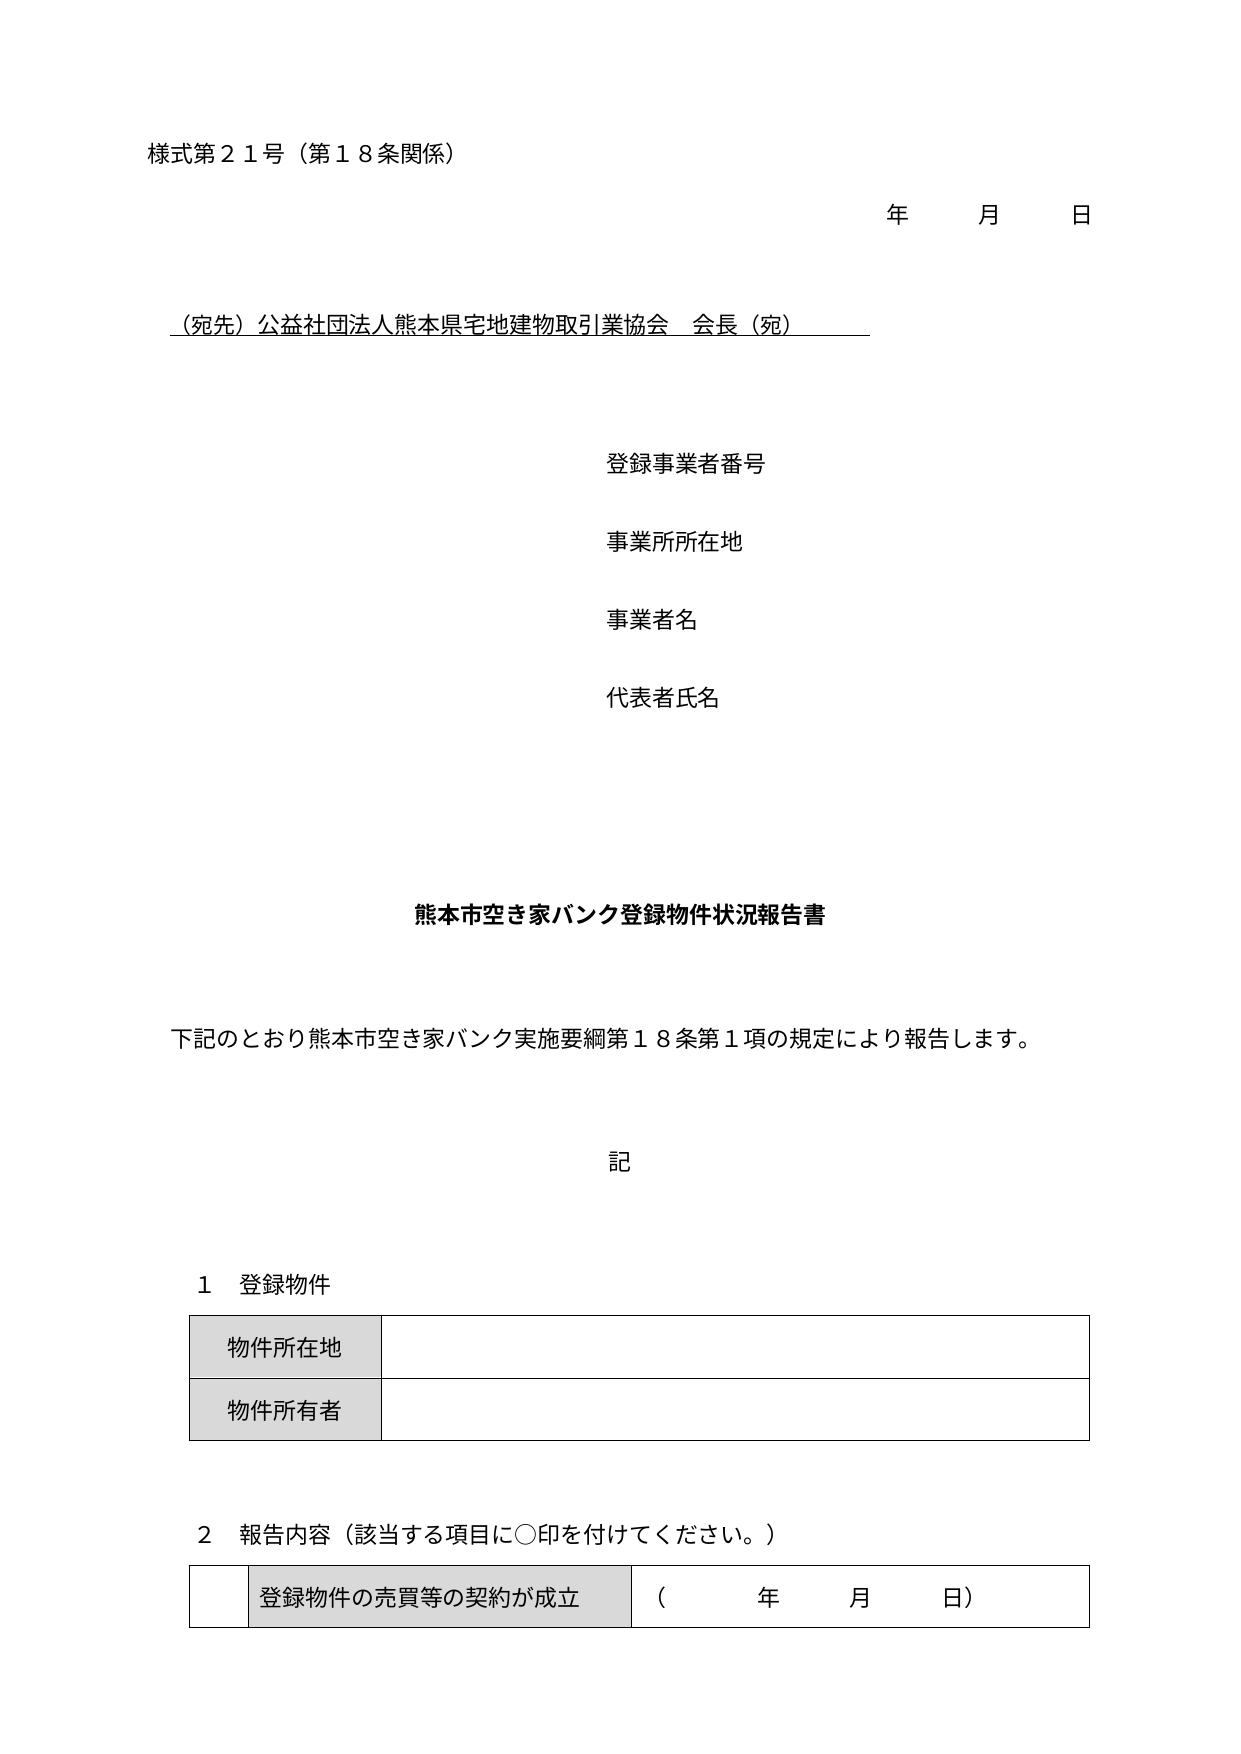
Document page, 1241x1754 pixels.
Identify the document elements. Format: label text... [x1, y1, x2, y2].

text 事業所所在地 [148, 509, 1092, 571]
text 様式第２１号（第１８条関係） [148, 122, 1092, 183]
text （宛先）公益社団法人熊本県宅地建物取引業協会 会長（宛） [148, 292, 1092, 354]
table_header [382, 1316, 1089, 1377]
text 下記のとおり熊本市空き家バンク実施要綱第１８条第１項の規定により報告します。 [148, 1006, 1092, 1068]
text 熊本市空き家バンク登録物件状況報告書 [148, 883, 1092, 945]
table_cell 物件所有者 [190, 1379, 381, 1440]
text 記 [148, 1130, 1092, 1191]
table_header 物件所在地 [190, 1316, 381, 1377]
text １ 登録物件 [148, 1253, 1092, 1315]
table_header （ 年 月 日） [632, 1566, 1089, 1627]
text 登録事業者番号 [148, 431, 1092, 493]
text 事業者名 [148, 588, 1092, 649]
table_header [190, 1566, 248, 1627]
table_cell [382, 1379, 1089, 1440]
text 年 月 日 [148, 183, 1093, 245]
table_header 登録物件の売買等の契約が成立 [249, 1566, 631, 1627]
text ２ 報告内容（該当する項目に○印を付けてください。） [148, 1503, 1092, 1564]
text 代表者氏名 [148, 666, 1092, 728]
